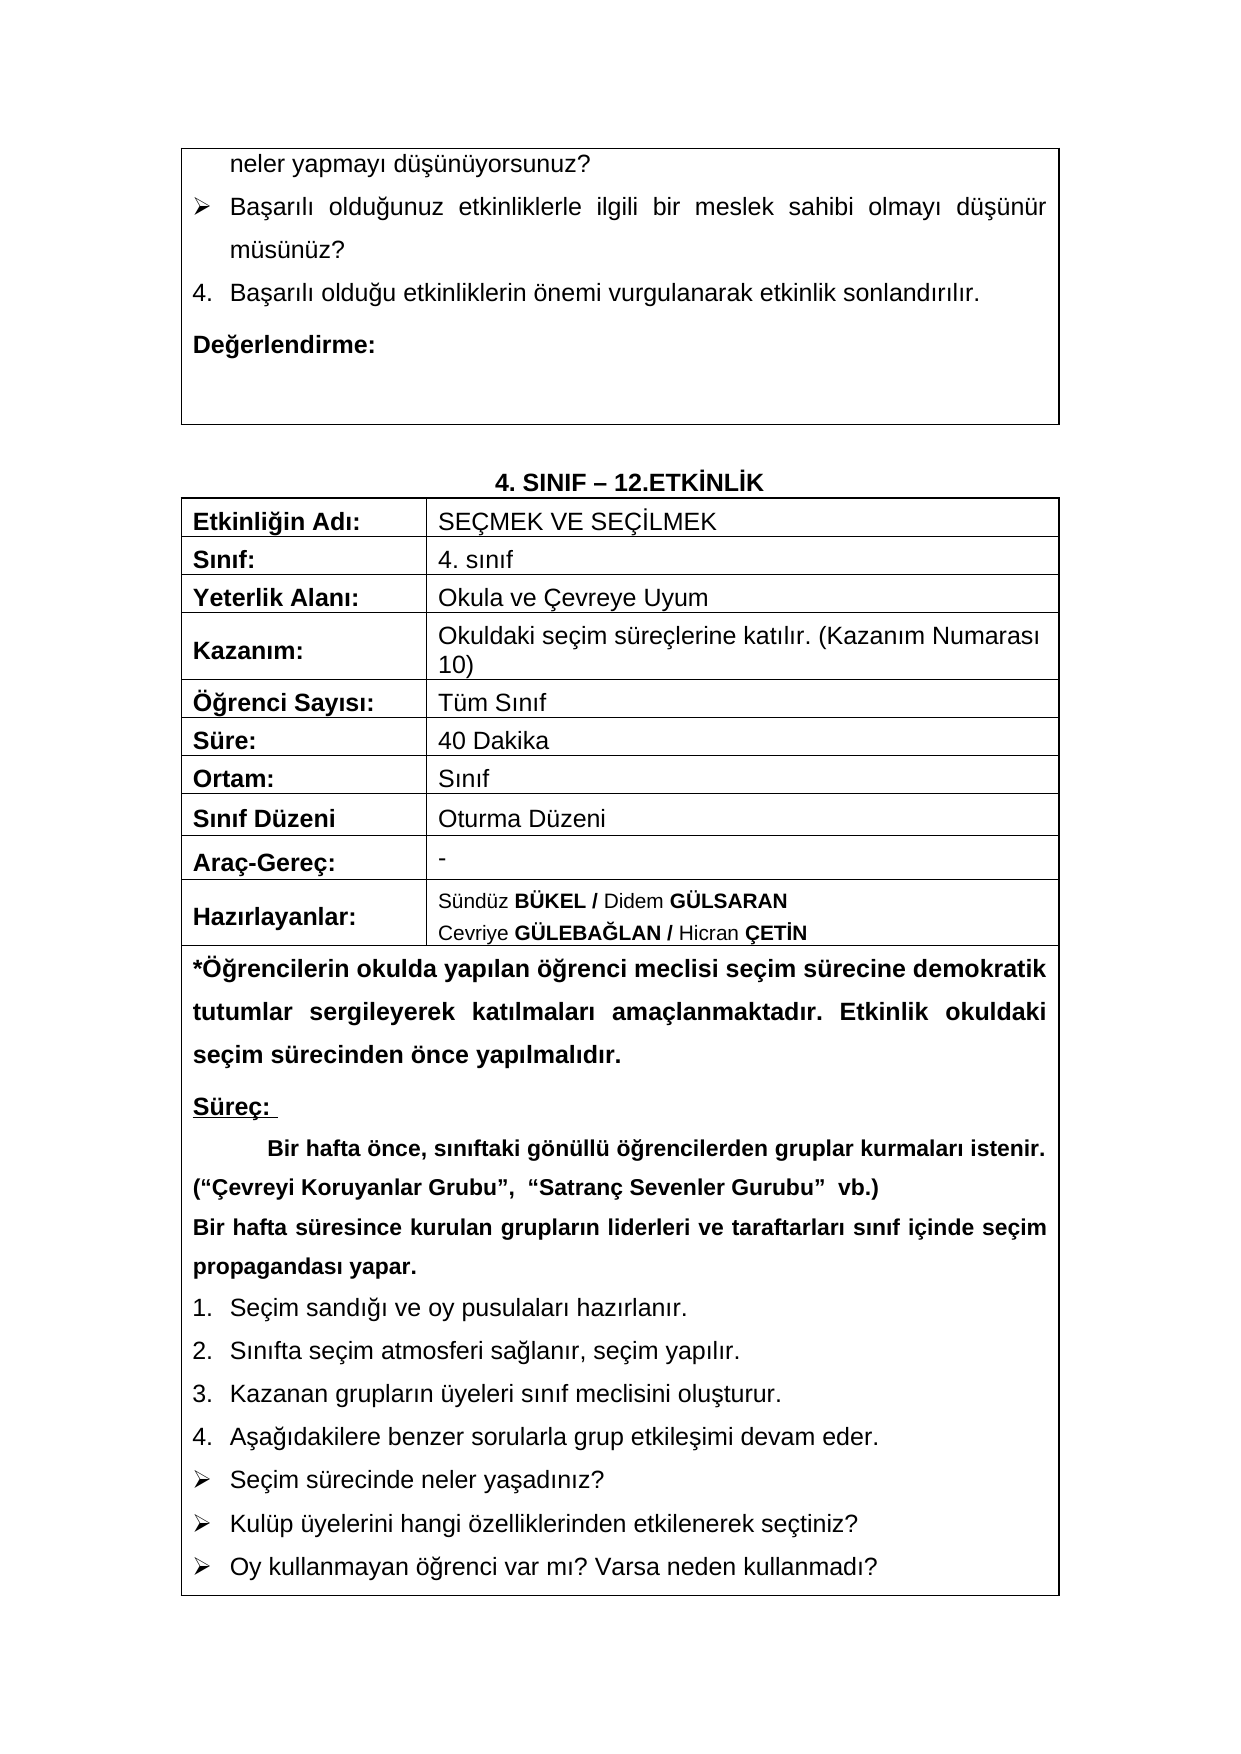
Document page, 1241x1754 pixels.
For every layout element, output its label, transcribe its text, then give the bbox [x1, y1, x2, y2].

table_cell Tüm Sınıf [427, 680, 1058, 717]
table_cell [182, 149, 1058, 424]
table_cell Kazanım: [182, 613, 426, 679]
table_cell Oturma Düzeni [427, 794, 1058, 835]
table_cell Sınıf Düzeni [182, 794, 426, 835]
table_cell Öğrenci Sayısı: [182, 680, 426, 717]
table_cell Araç-Gereç: [182, 836, 426, 879]
table_cell Ortam: [182, 756, 426, 793]
table_cell Sınıf: [182, 537, 426, 574]
table_cell 4. sınıf [427, 537, 1058, 574]
table_cell - [427, 836, 1058, 879]
text 4. SINIF – 12.ETKİNLİK [166, 468, 1093, 497]
table_cell Okuldaki seçim süreçlerine katılır. (Kazanım Numarası 10) [427, 613, 1058, 679]
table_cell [182, 946, 1058, 1595]
table_header SEÇMEK VE SEÇİLMEK [427, 499, 1058, 536]
table_cell Yeterlik Alanı: [182, 575, 426, 612]
table_cell Okula ve Çevreye Uyum [427, 575, 1058, 612]
table_cell 40 Dakika [427, 718, 1058, 755]
table_cell Sündüz BÜKEL / Didem GÜLSARAN Cevriye GÜLEBAĞLAN / Hicran ÇETİN [427, 880, 1058, 945]
table_cell Süre: [182, 718, 426, 755]
table_header Etkinliğin Adı: [182, 499, 426, 536]
table_cell Hazırlayanlar: [182, 880, 426, 945]
table_cell Sınıf [427, 756, 1058, 793]
